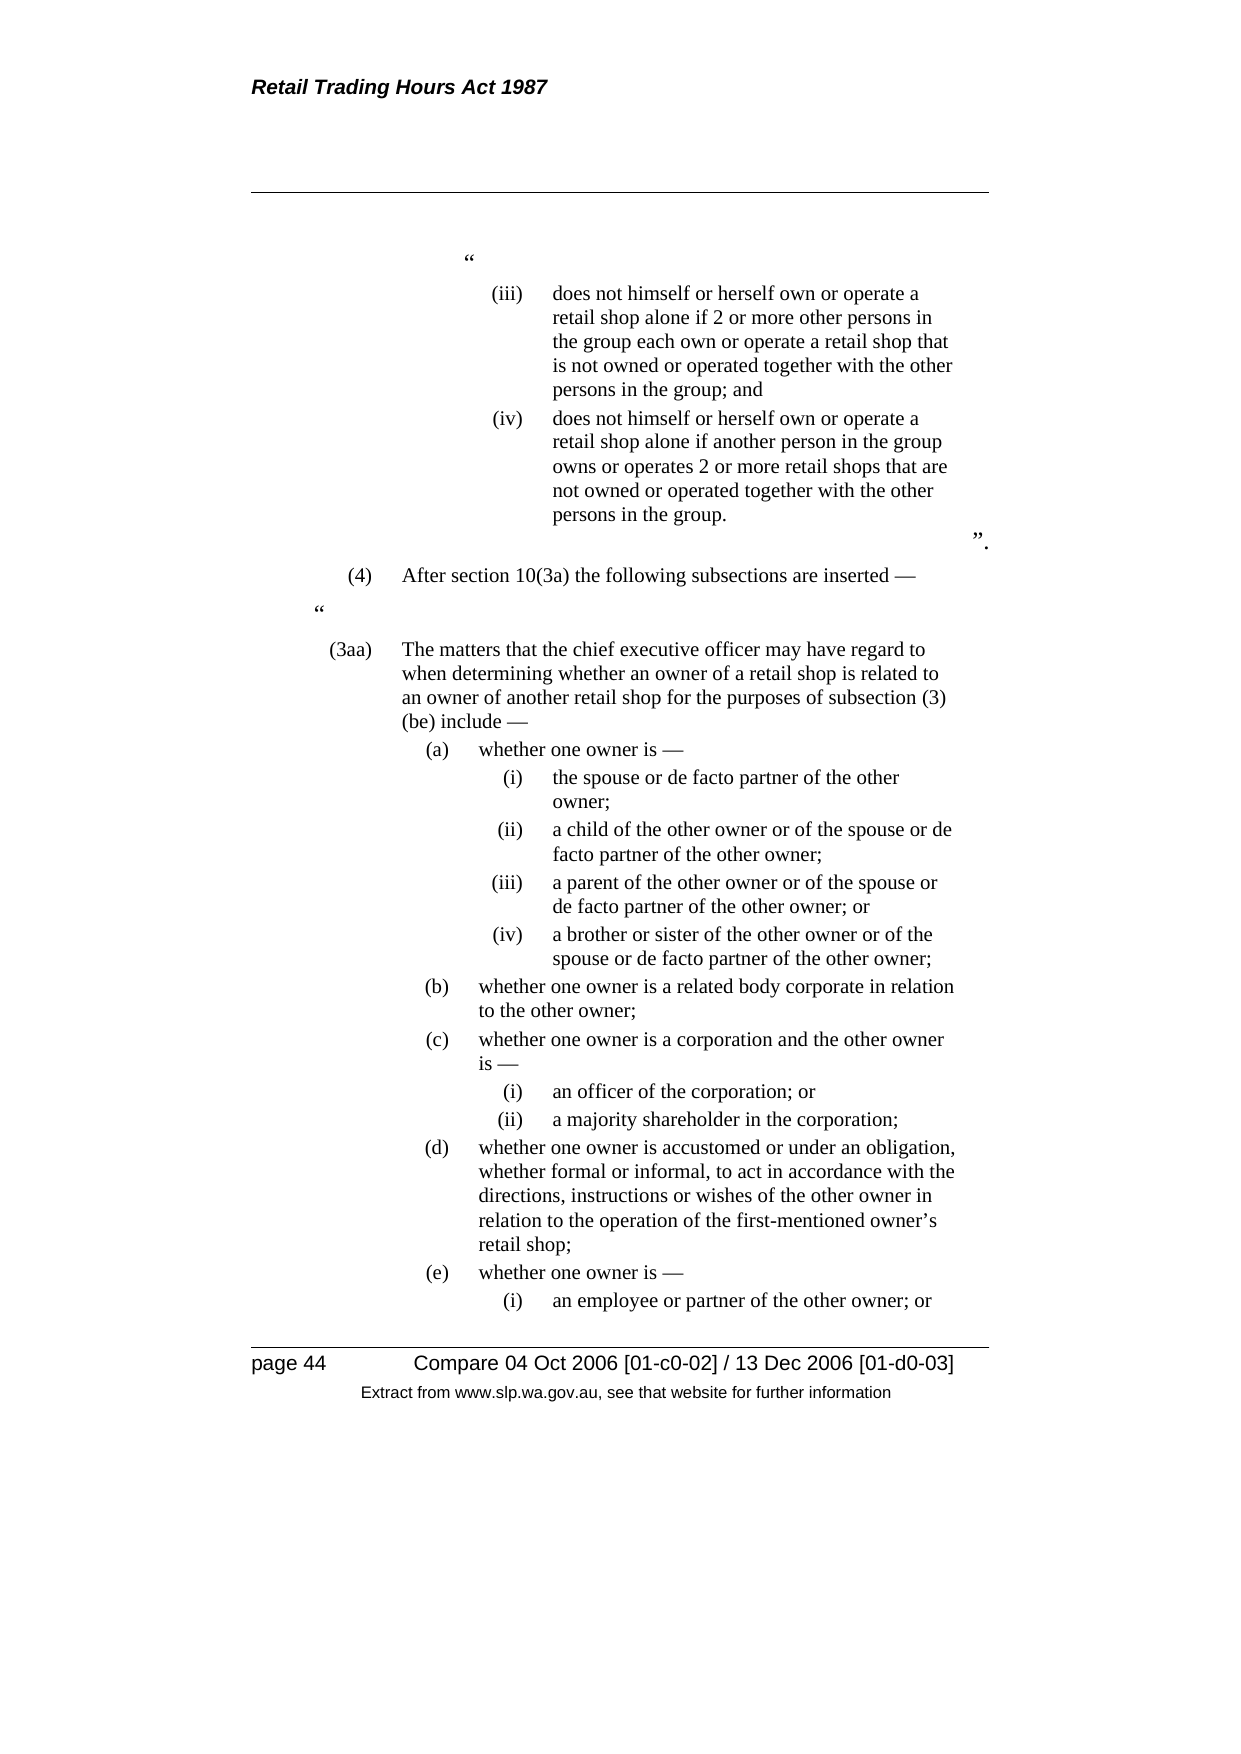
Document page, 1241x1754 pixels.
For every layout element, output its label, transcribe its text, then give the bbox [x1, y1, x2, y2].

text (i) an employee or partner of the other owner; or [463, 1288, 960, 1312]
text (iii) a parent of the other owner or of the spouse or de facto partner of the other owner; or [463, 870, 960, 918]
text (iv) does not himself or herself own or operate a retail shop alone if another person in the group owns or operates 2 or more retail shops that are not owned or operated together with the other persons in the group. [463, 405, 960, 526]
text (e) whether one owner is — [390, 1260, 960, 1284]
text (ii) a child of the other owner or of the spouse or de facto partner of the other owner; [463, 817, 960, 866]
text ”. [251, 526, 989, 554]
text (4) After section 10(3a) the following subsections are inserted — [313, 563, 960, 587]
text (b) whether one owner is a related body corporate in relation to the other owner; [390, 974, 960, 1022]
text (d) whether one owner is accustomed or under an obligation, whether formal or informal, to act in accordance with the directions, instructions or wishes of the other owner in relation to the operation of the first-mentioned owner’s retail shop; [390, 1135, 960, 1256]
text “ [313, 599, 989, 628]
text (a) whether one owner is — [390, 737, 960, 761]
text (iv) a brother or sister of the other owner or of the spouse or de facto partner of the other owner; [463, 922, 960, 970]
text (3aa) The matters that the chief executive officer may have regard to when determining whether an owner of a retail shop is related to an owner of another retail shop for the purposes of subsection (3)(be) include — [313, 636, 960, 733]
text (i) an officer of the corporation; or [463, 1079, 960, 1103]
text (ii) a majority shareholder in the corporation; [463, 1107, 960, 1131]
text (c) whether one owner is a corporation and the other owner is — [390, 1027, 960, 1075]
text “ [463, 248, 989, 277]
text (iii) does not himself or herself own or operate a retail shop alone if 2 or more other persons in the group each own or operate a retail shop that is not owned or operated together with the other persons in the group; and [463, 281, 960, 401]
text (i) the spouse or de facto partner of the other owner; [463, 765, 960, 813]
